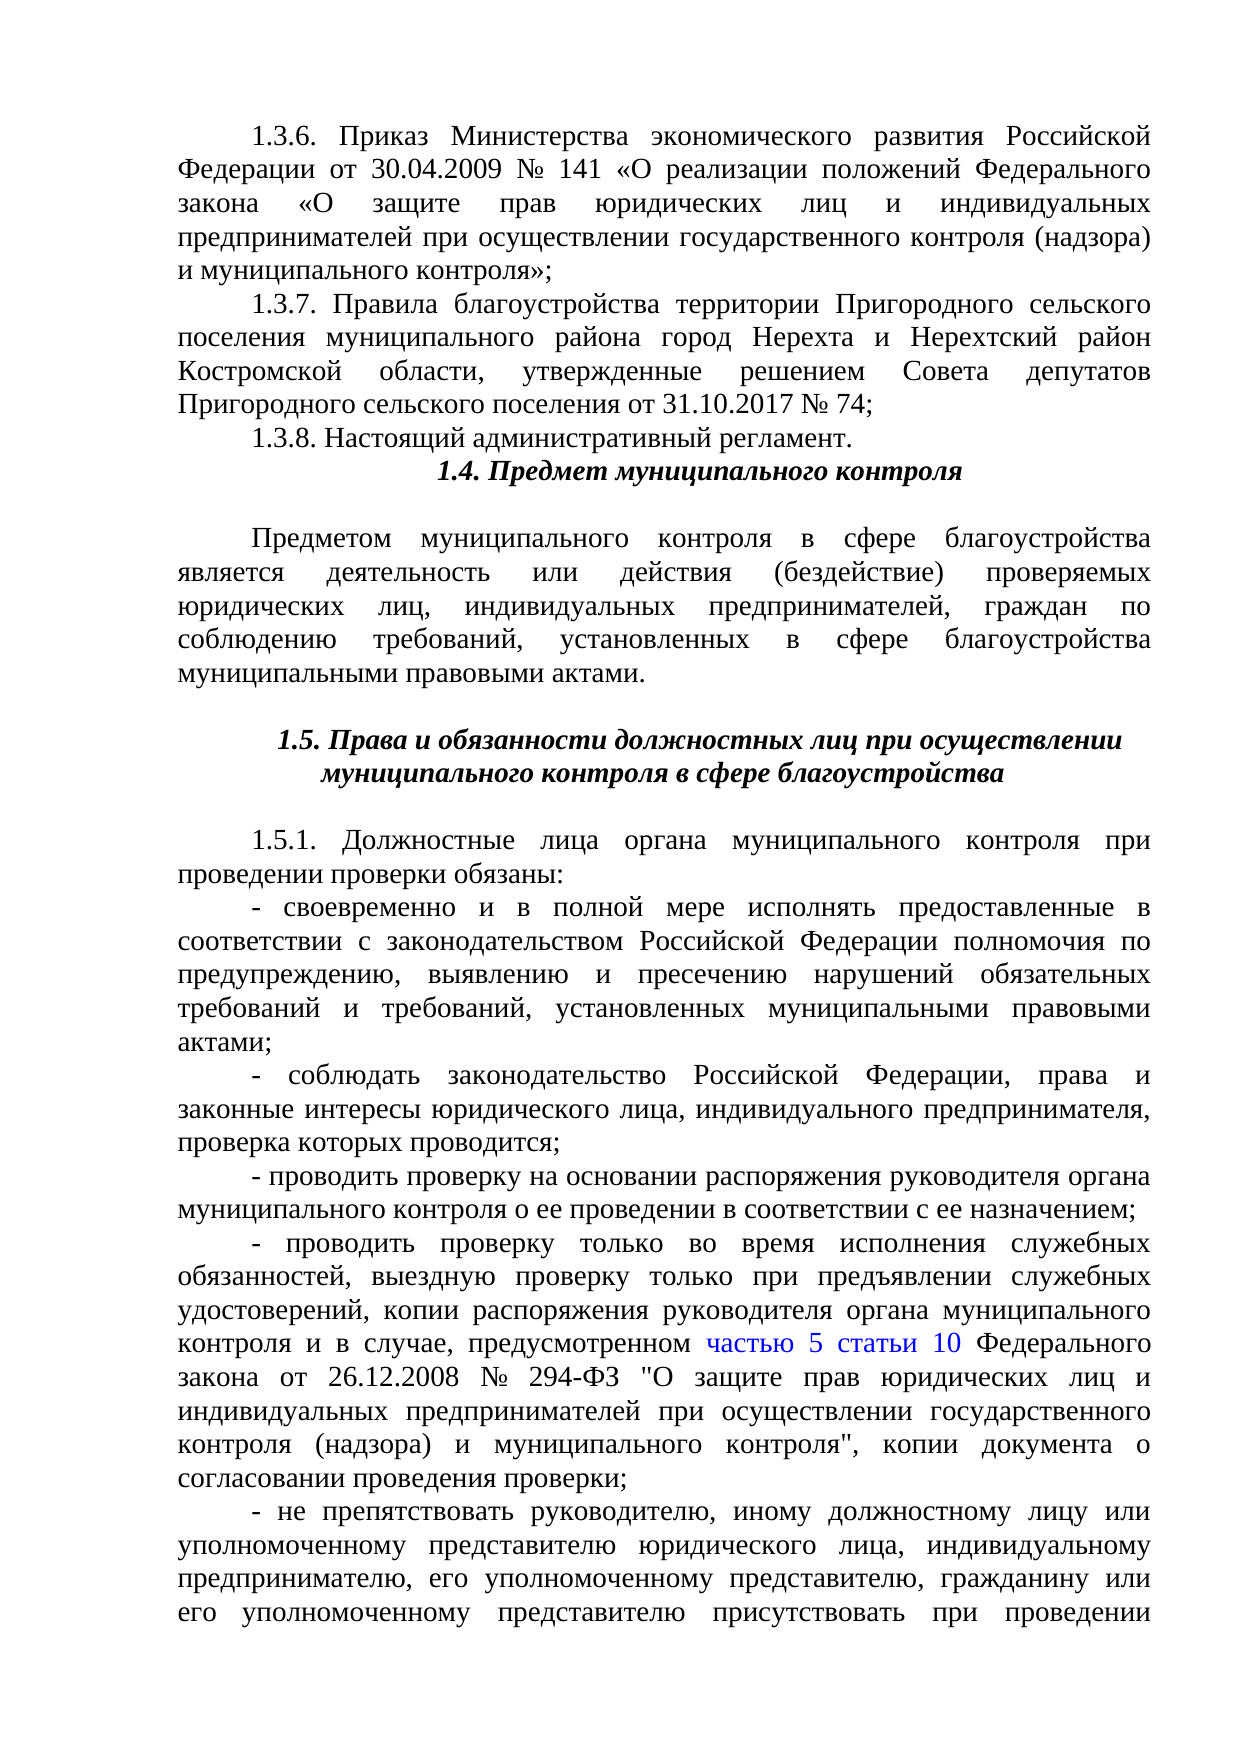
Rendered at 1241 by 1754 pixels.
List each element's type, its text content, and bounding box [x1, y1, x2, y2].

text - проводить проверку только во время исполнения служебных обязанностей, выездную проверку только при предъявлении служебных удостоверений, копии распоряжения руководителя органа муниципального контроля и в случае, предусмотренном частью 5 статьи 10 Федерального закона от 26.12.2008 № 294-ФЗ "О защите прав юридических лиц и индивидуальных предпринимателей при осуществлении государственного контроля (надзора) и муниципального контроля", копии документа о согласовании проведения проверки; [177, 1225, 1152, 1493]
text - соблюдать законодательство Российской Федерации, права и законные интересы юридического лица, индивидуального предпринимателя, проверка которых проводится; [177, 1057, 1152, 1158]
text - проводить проверку на основании распоряжения руководителя органа муниципального контроля о ее проведении в соответствии с ее назначением; [177, 1158, 1152, 1225]
text 1.3.6. Приказ Министерства экономического развития Российской Федерации от 30.04.2009 № 141 «О реализации положений Федерального закона «О защите прав юридических лиц и индивидуальных предпринимателей при осуществлении государственного контроля (надзора) и муниципального контроля»; [177, 118, 1152, 286]
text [177, 1493, 1152, 1627]
title 1.3.7. Правила благоустройства территории Пригородного сельского поселения муниципального района город Нерехта и Нерехтский район Костромской области, утвержденные решением Совета депутатов Пригородного сельского поселения от 31.10.2017 № 74; [177, 286, 1152, 420]
title Предметом муниципального контроля в сфере благоустройства является деятельность или действия (бездействие) проверяемых юридических лиц, индивидуальных предпринимателей, граждан по соблюдению требований, установленных в сфере благоустройства муниципальными правовыми актами. [177, 521, 1152, 688]
text 1.5.1. Должностные лица органа муниципального контроля при проведении проверки обязаны: [177, 822, 1152, 889]
title 1.4. Предмет муниципального контроля [177, 453, 1152, 487]
text - своевременно и в полной мере исполнять предоставленные в соответствии с законодательством Российской Федерации полномочия по предупреждению, выявлению и пресечению нарушений обязательных требований и требований, установленных муниципальными правовыми актами; [177, 889, 1152, 1057]
text 1.5. Права и обязанности должностных лиц при осуществлении муниципального контроля в сфере благоустройства [177, 722, 1152, 789]
title 1.3.8. Настоящий административный регламент. [177, 420, 1152, 453]
